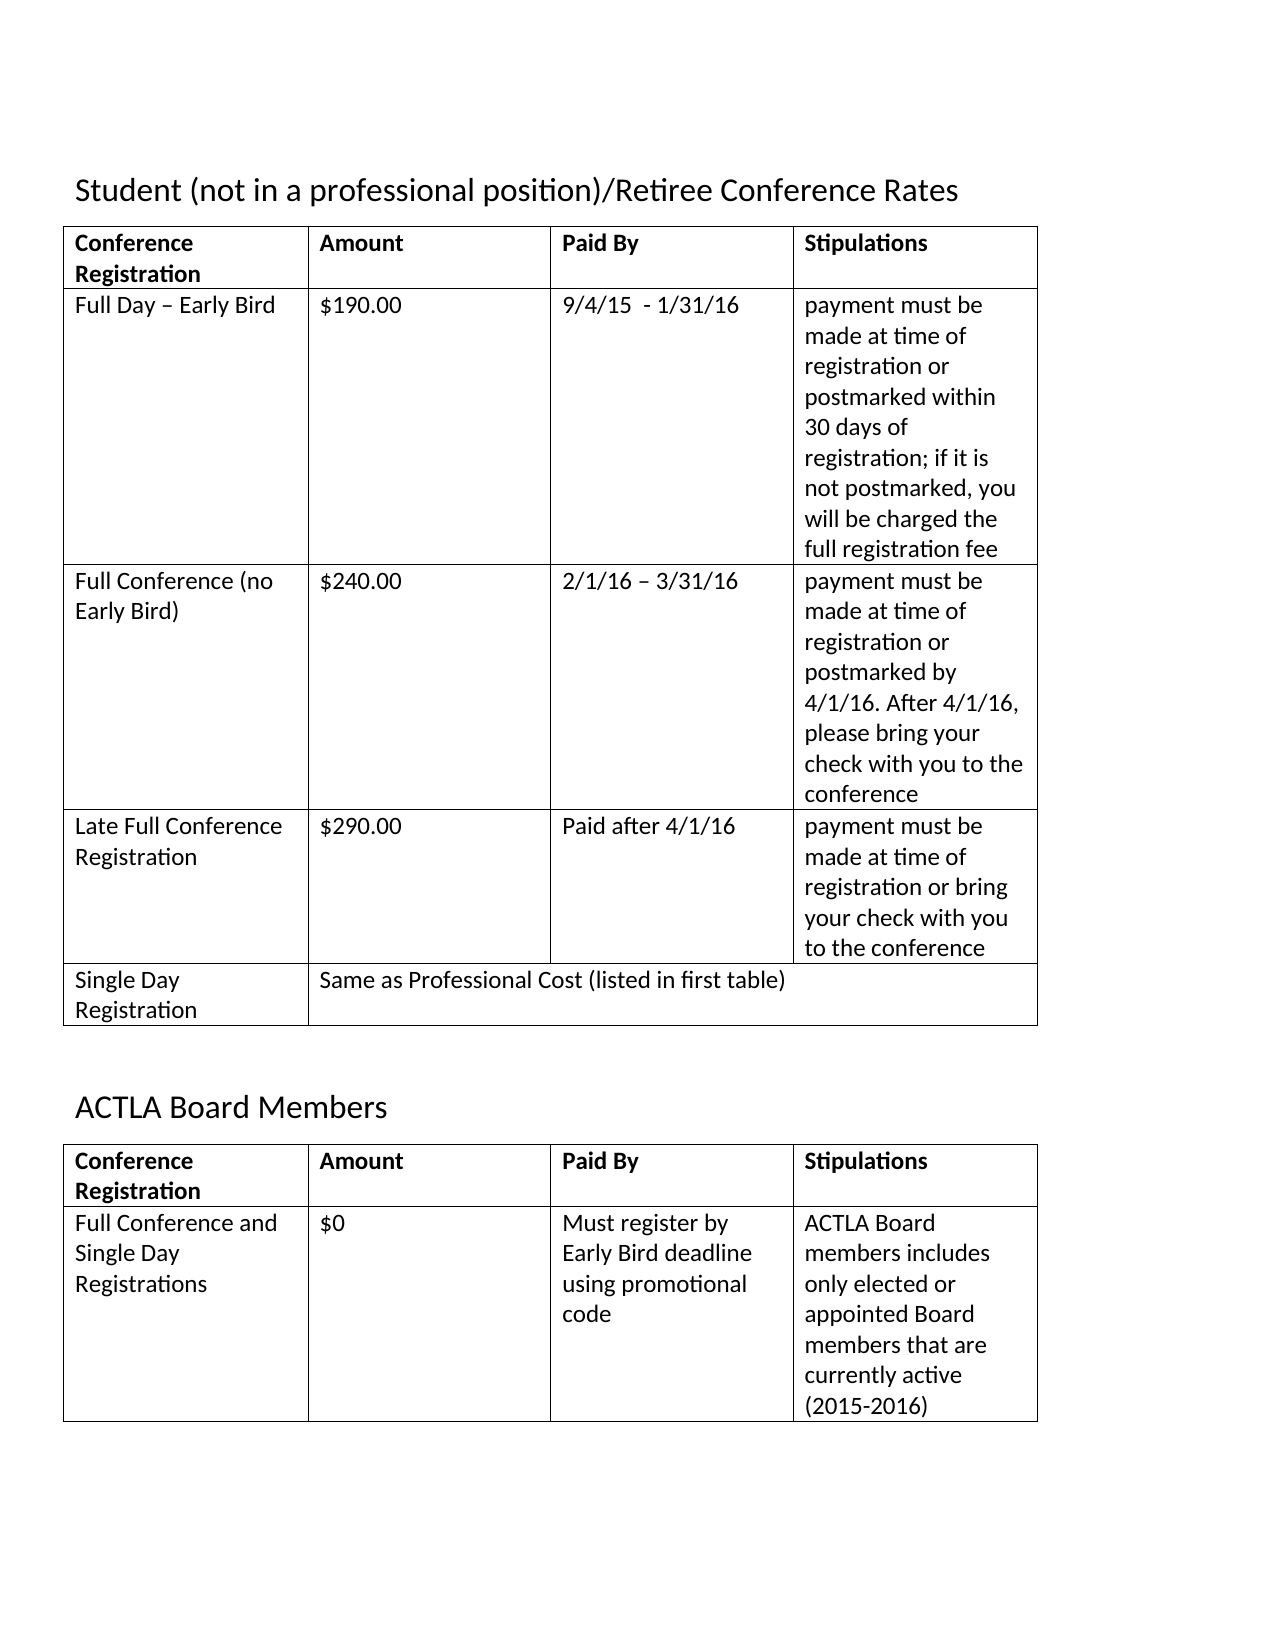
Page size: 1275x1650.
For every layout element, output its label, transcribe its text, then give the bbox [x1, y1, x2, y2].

table_cell Full Conference and Single Day Registrations [64, 1207, 308, 1421]
table_cell Same as Professional Cost (listed in first table) [309, 964, 1037, 1025]
table_cell $190.00 [309, 289, 550, 564]
table_cell Single Day Registration [64, 964, 308, 1025]
table_cell Must register by Early Bird deadline using promotional code [551, 1207, 793, 1421]
table_cell Full Conference (no Early Bird) [64, 565, 308, 809]
table_cell Late Full Conference Registration [64, 810, 308, 963]
table_cell $0 [309, 1207, 550, 1421]
table_header Amount [309, 227, 550, 288]
table_cell payment must be made at time of registration or bring your check with you to the conference [794, 810, 1037, 963]
table_header Stipulations [794, 227, 1037, 288]
table_header Stipulations [794, 1145, 1037, 1206]
table_cell Full Day – Early Bird [64, 289, 308, 564]
table_header Conference Registration [64, 1145, 308, 1206]
table_cell 2/1/16 – 3/31/16 [551, 565, 793, 809]
table_cell $240.00 [309, 565, 550, 809]
text Student (not in a professional position)/Retiree Conference Rates [75, 169, 1200, 209]
table_cell Paid after 4/1/16 [551, 810, 793, 963]
table_cell $290.00 [309, 810, 550, 963]
table_header Paid By [551, 227, 793, 288]
table_cell 9/4/15 - 1/31/16 [551, 289, 793, 564]
table_header Conference Registration [64, 227, 308, 288]
table_cell ACTLA Board members includes only elected or appointed Board members that are currently active (2015-2016) [794, 1207, 1037, 1421]
table_header Paid By [551, 1145, 793, 1206]
text ACTLA Board Members [75, 1087, 1200, 1127]
table_header Amount [309, 1145, 550, 1206]
table_cell payment must be made at time of registration or postmarked by 4/1/16. After 4/1/16, please bring your check with you to the conference [794, 565, 1037, 809]
